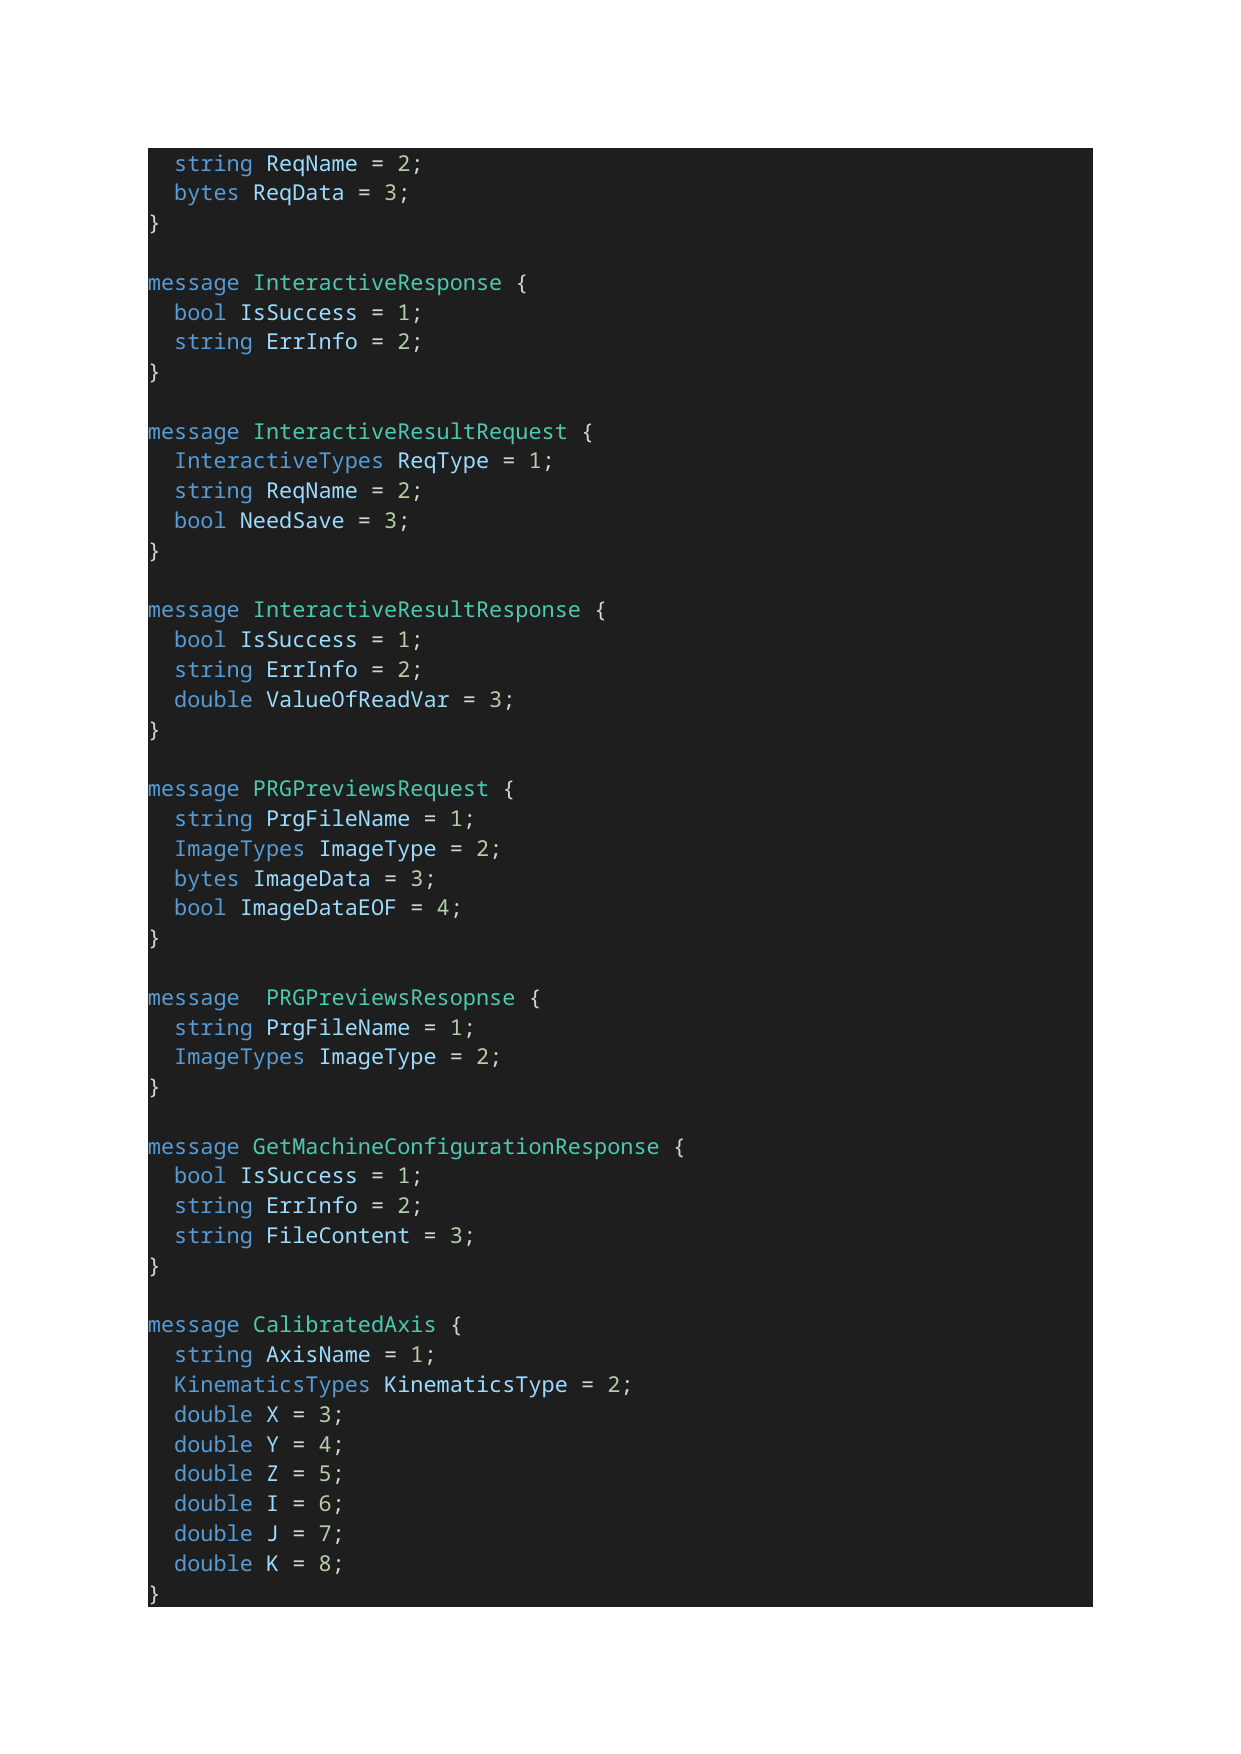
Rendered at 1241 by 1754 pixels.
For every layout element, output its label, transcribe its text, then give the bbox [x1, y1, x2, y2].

text message PRGPreviewsRequest { [148, 773, 1093, 803]
text bool IsSuccess = 1; [148, 1161, 1093, 1190]
text double Z = 5; [148, 1458, 1093, 1488]
text bool IsSuccess = 1; [148, 297, 1093, 326]
text bytes ImageData = 3; [148, 863, 1093, 892]
text string PrgFileName = 1; [148, 803, 1093, 833]
text bool ImageDataEOF = 4; [148, 892, 1093, 922]
text InteractiveTypes ReqType = 1; [148, 446, 1093, 475]
text bytes ReqData = 3; [148, 177, 1093, 207]
text string FileContent = 3; [148, 1220, 1093, 1250]
text } [148, 207, 1093, 237]
text double ValueOfReadVar = 3; [148, 684, 1093, 714]
text double K = 8; [148, 1548, 1093, 1578]
text ImageTypes ImageType = 2; [148, 833, 1093, 863]
text double J = 7; [148, 1518, 1093, 1548]
text } [148, 535, 1093, 565]
text string PrgFileName = 1; [148, 1012, 1093, 1041]
text } [148, 1071, 1093, 1101]
text message CalibratedAxis { [148, 1309, 1093, 1339]
text ImageTypes ImageType = 2; [148, 1041, 1093, 1071]
text } [148, 1578, 1093, 1607]
text message GetMachineConfigurationResponse { [148, 1131, 1093, 1161]
text } [148, 714, 1093, 743]
text string ReqName = 2; [148, 475, 1093, 505]
text } [148, 922, 1093, 952]
text string ErrInfo = 2; [148, 1190, 1093, 1220]
text double I = 6; [148, 1488, 1093, 1518]
text message InteractiveResultRequest { [148, 416, 1093, 446]
text double Y = 4; [148, 1429, 1093, 1458]
text string ReqName = 2; [148, 148, 1093, 177]
text string ErrInfo = 2; [148, 326, 1093, 356]
text message PRGPreviewsResopnse { [148, 982, 1093, 1012]
text message InteractiveResponse { [148, 267, 1093, 297]
text string ErrInfo = 2; [148, 654, 1093, 684]
text } [148, 356, 1093, 386]
text string AxisName = 1; [148, 1339, 1093, 1369]
text message InteractiveResultResponse { [148, 594, 1093, 624]
text KinematicsTypes KinematicsType = 2; [148, 1369, 1093, 1399]
text bool IsSuccess = 1; [148, 624, 1093, 654]
text double X = 3; [148, 1399, 1093, 1429]
text bool NeedSave = 3; [148, 505, 1093, 535]
text } [148, 1250, 1093, 1280]
